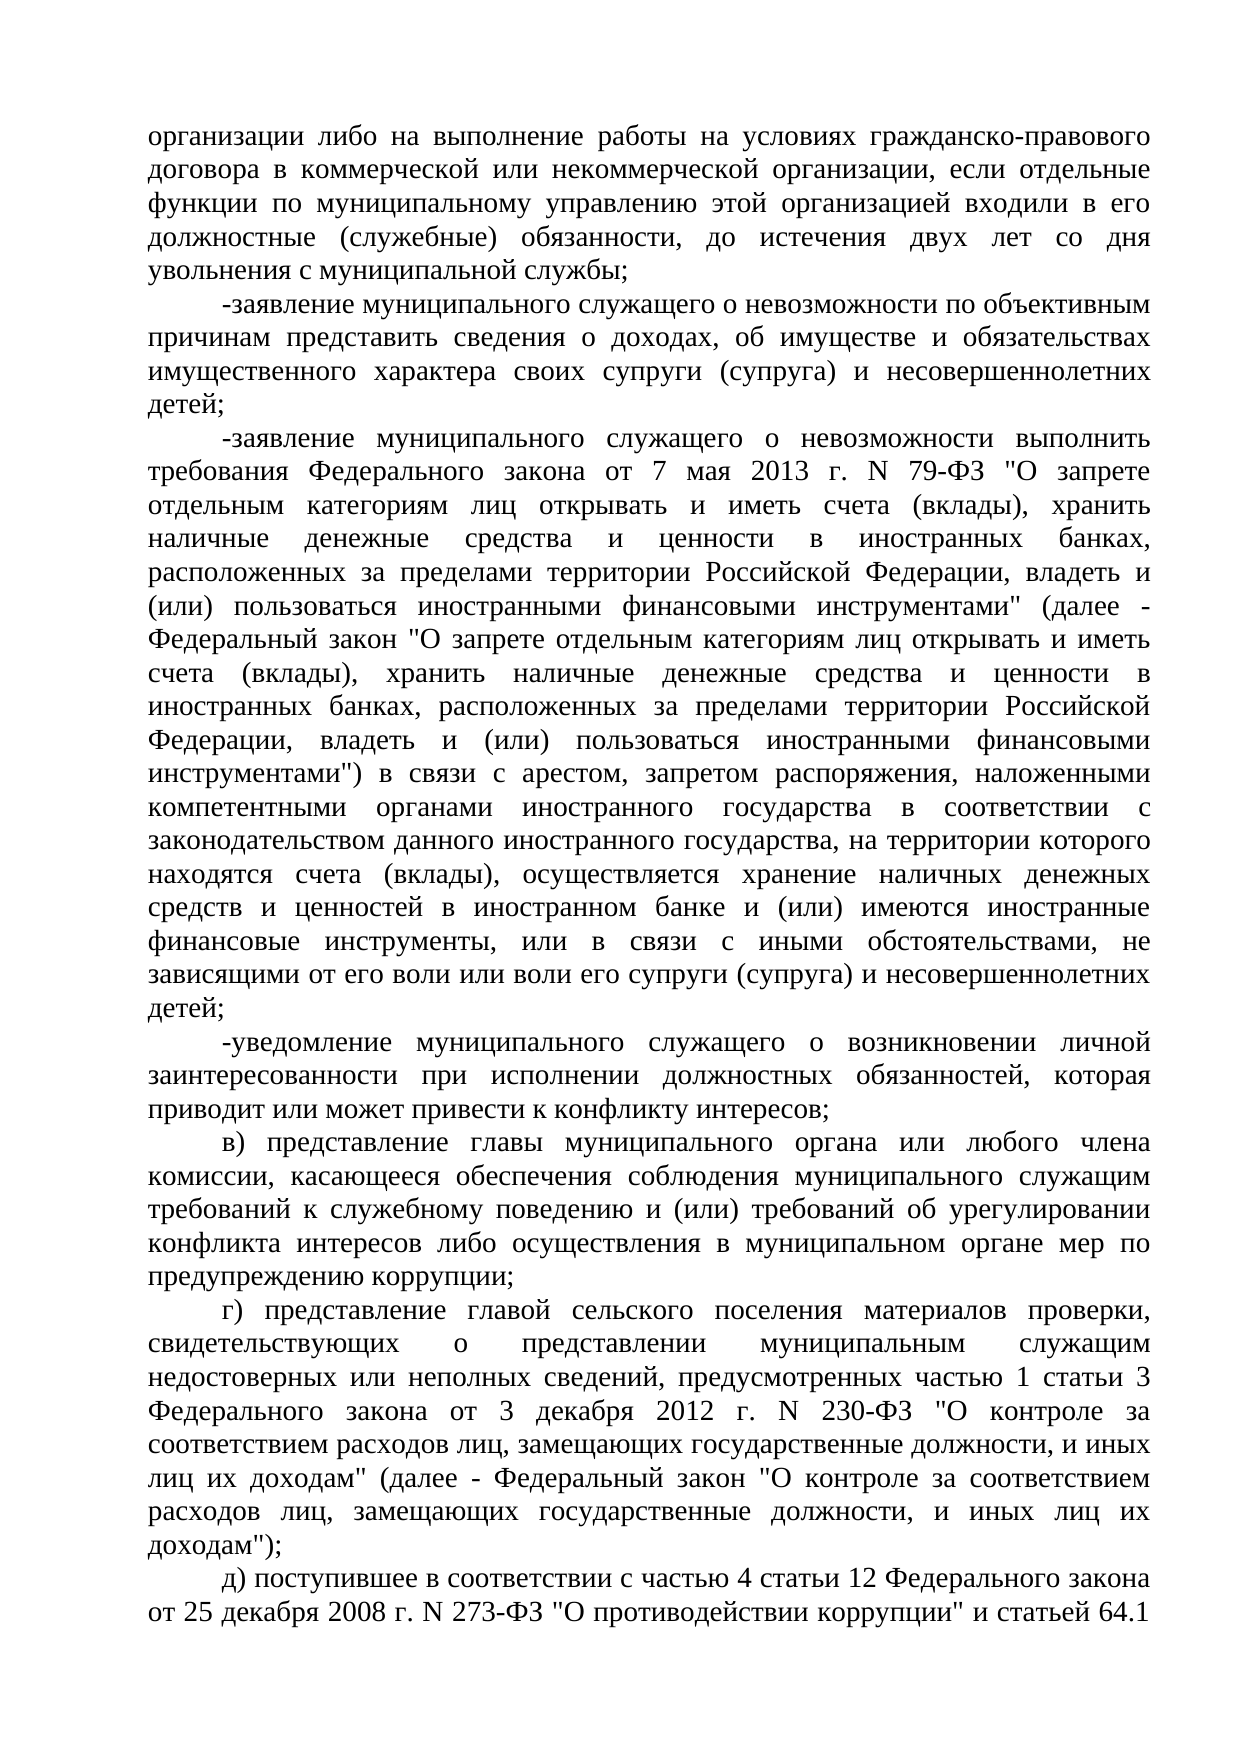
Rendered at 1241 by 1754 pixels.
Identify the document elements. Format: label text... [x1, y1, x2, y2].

text г) представление главой сельского поселения материалов проверки, свидетельствующих о представлении муниципальным служащим недостоверных или неполных сведений, предусмотренных частью 1 статьи 3 Федерального закона от 3 декабря 2012 г. N 230-ФЗ "О контроле за соответствием расходов лиц, замещающих государственные должности, и иных лиц их доходам" (далее - Федеральный закон "О контроле за соответствием расходов лиц, замещающих государственные должности, и иных лиц их доходам"); [148, 1292, 1152, 1560]
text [148, 118, 1152, 286]
text -уведомление муниципального служащего о возникновении личной заинтересованности при исполнении должностных обязанностей, которая приводит или может привести к конфликту интересов; [148, 1024, 1152, 1124]
text в) представление главы муниципального органа или любого члена комиссии, касающееся обеспечения соблюдения муниципального служащим требований к служебному поведению и (или) требований об урегулировании конфликта интересов либо осуществления в муниципальном органе мер по предупреждению коррупции; [148, 1124, 1152, 1292]
text -заявление муниципального служащего о невозможности выполнить требования Федерального закона от 7 мая 2013 г. N 79-ФЗ "О запрете отдельным категориям лиц открывать и иметь счета (вклады), хранить наличные денежные средства и ценности в иностранных банках, расположенных за пределами территории Российской Федерации, владеть и (или) пользоваться иностранными финансовыми инструментами" (далее - Федеральный закон "О запрете отдельным категориям лиц открывать и иметь счета (вклады), хранить наличные денежные средства и ценности в иностранных банках, расположенных за пределами территории Российской Федерации, владеть и (или) пользоваться иностранными финансовыми инструментами") в связи с арестом, запретом распоряжения, наложенными компетентными органами иностранного государства в соответствии с законодательством данного иностранного государства, на территории которого находятся счета (вклады), осуществляется хранение наличных денежных средств и ценностей в иностранном банке и (или) имеются иностранные финансовые инструменты, или в связи с иными обстоятельствами, не зависящими от его воли или воли его супруги (супруга) и несовершеннолетних детей; [148, 420, 1152, 1024]
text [148, 1560, 1152, 1627]
text -заявление муниципального служащего о невозможности по объективным причинам представить сведения о доходах, об имуществе и обязательствах имущественного характера своих супруги (супруга) и несовершеннолетних детей; [148, 286, 1152, 420]
